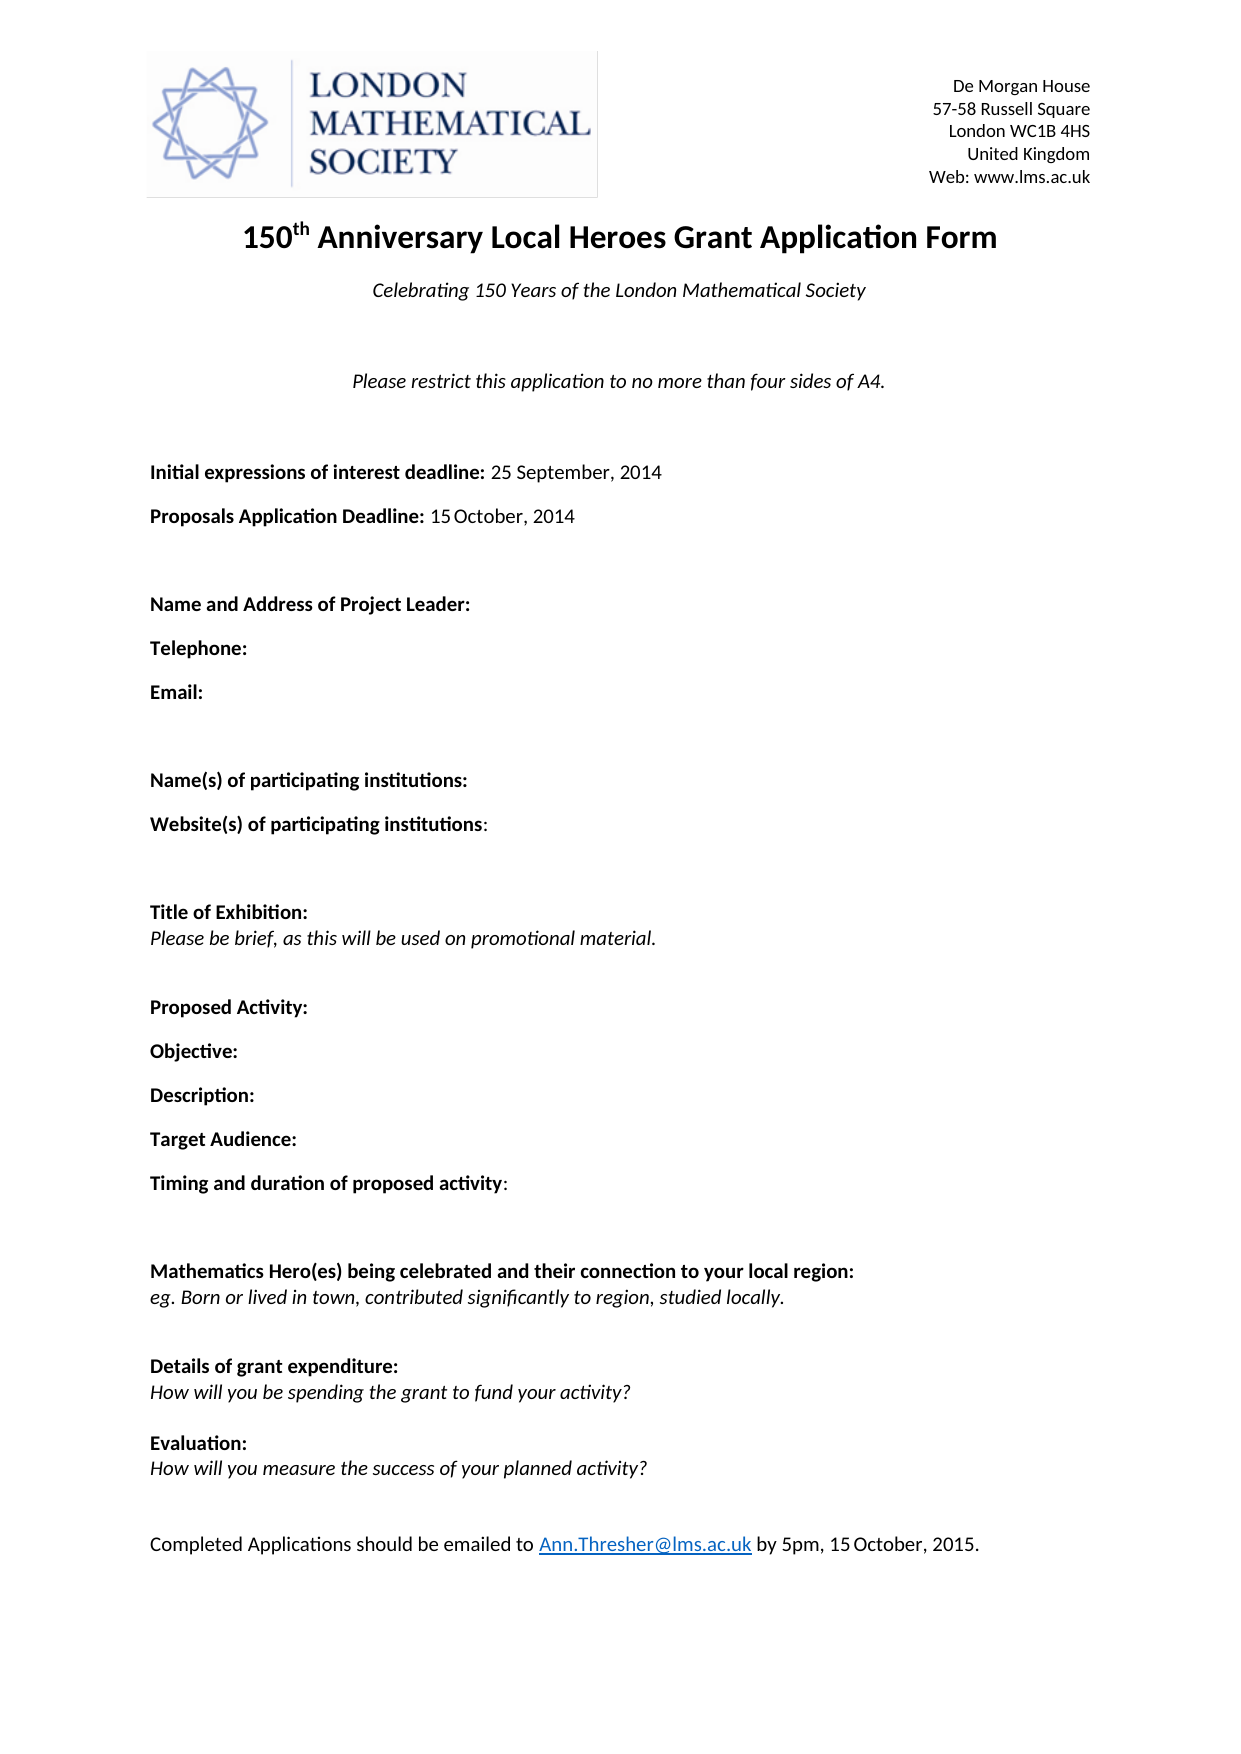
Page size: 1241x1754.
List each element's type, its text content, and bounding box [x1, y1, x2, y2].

text Proposed Activity: [150, 994, 1090, 1020]
text Evaluation: [150, 1430, 1090, 1455]
text Proposals Application Deadline: 15 October, 2014 [150, 503, 1090, 528]
text Please be brief, as this will be used on promotional material. [150, 925, 1090, 950]
text How will you be spending the grant to fund your activity? [150, 1379, 1090, 1404]
text Details of grant expenditure: [150, 1354, 1090, 1379]
text eg. Born or lived in town, contributed significantly to region, studied locally. [150, 1284, 1090, 1309]
text Telephone: [150, 635, 1090, 661]
text How will you measure the success of your planned activity? [150, 1455, 1090, 1481]
text Celebrating 150 Years of the London Mathematical Society [150, 277, 1090, 302]
text Completed Applications should be emailed to Ann.Thresher@lms.ac.uk by 5pm, 15 October, 2015. [150, 1532, 1090, 1557]
text Website(s) of participating institutions: [150, 811, 1090, 837]
text Timing and duration of proposed activity: [150, 1171, 1090, 1196]
picture [146, 51, 599, 199]
text Title of Exhibition: [150, 899, 1090, 925]
text Target Audience: [150, 1127, 1090, 1152]
text Initial expressions of interest deadline: 25 September, 2014 [150, 459, 1090, 484]
text 150th Anniversary Local Heroes Grant Application Form [150, 216, 1090, 257]
text Objective: [150, 1038, 1090, 1064]
text Email: [150, 679, 1090, 704]
text Name and Address of Project Leader: [150, 591, 1090, 616]
text Mathematics Hero(es) being celebrated and their connection to your local region: [150, 1259, 1090, 1284]
text Please restrict this application to no more than four sides of A4. [150, 368, 1090, 393]
text Name(s) of participating institutions: [150, 767, 1090, 793]
text Description: [150, 1082, 1090, 1108]
